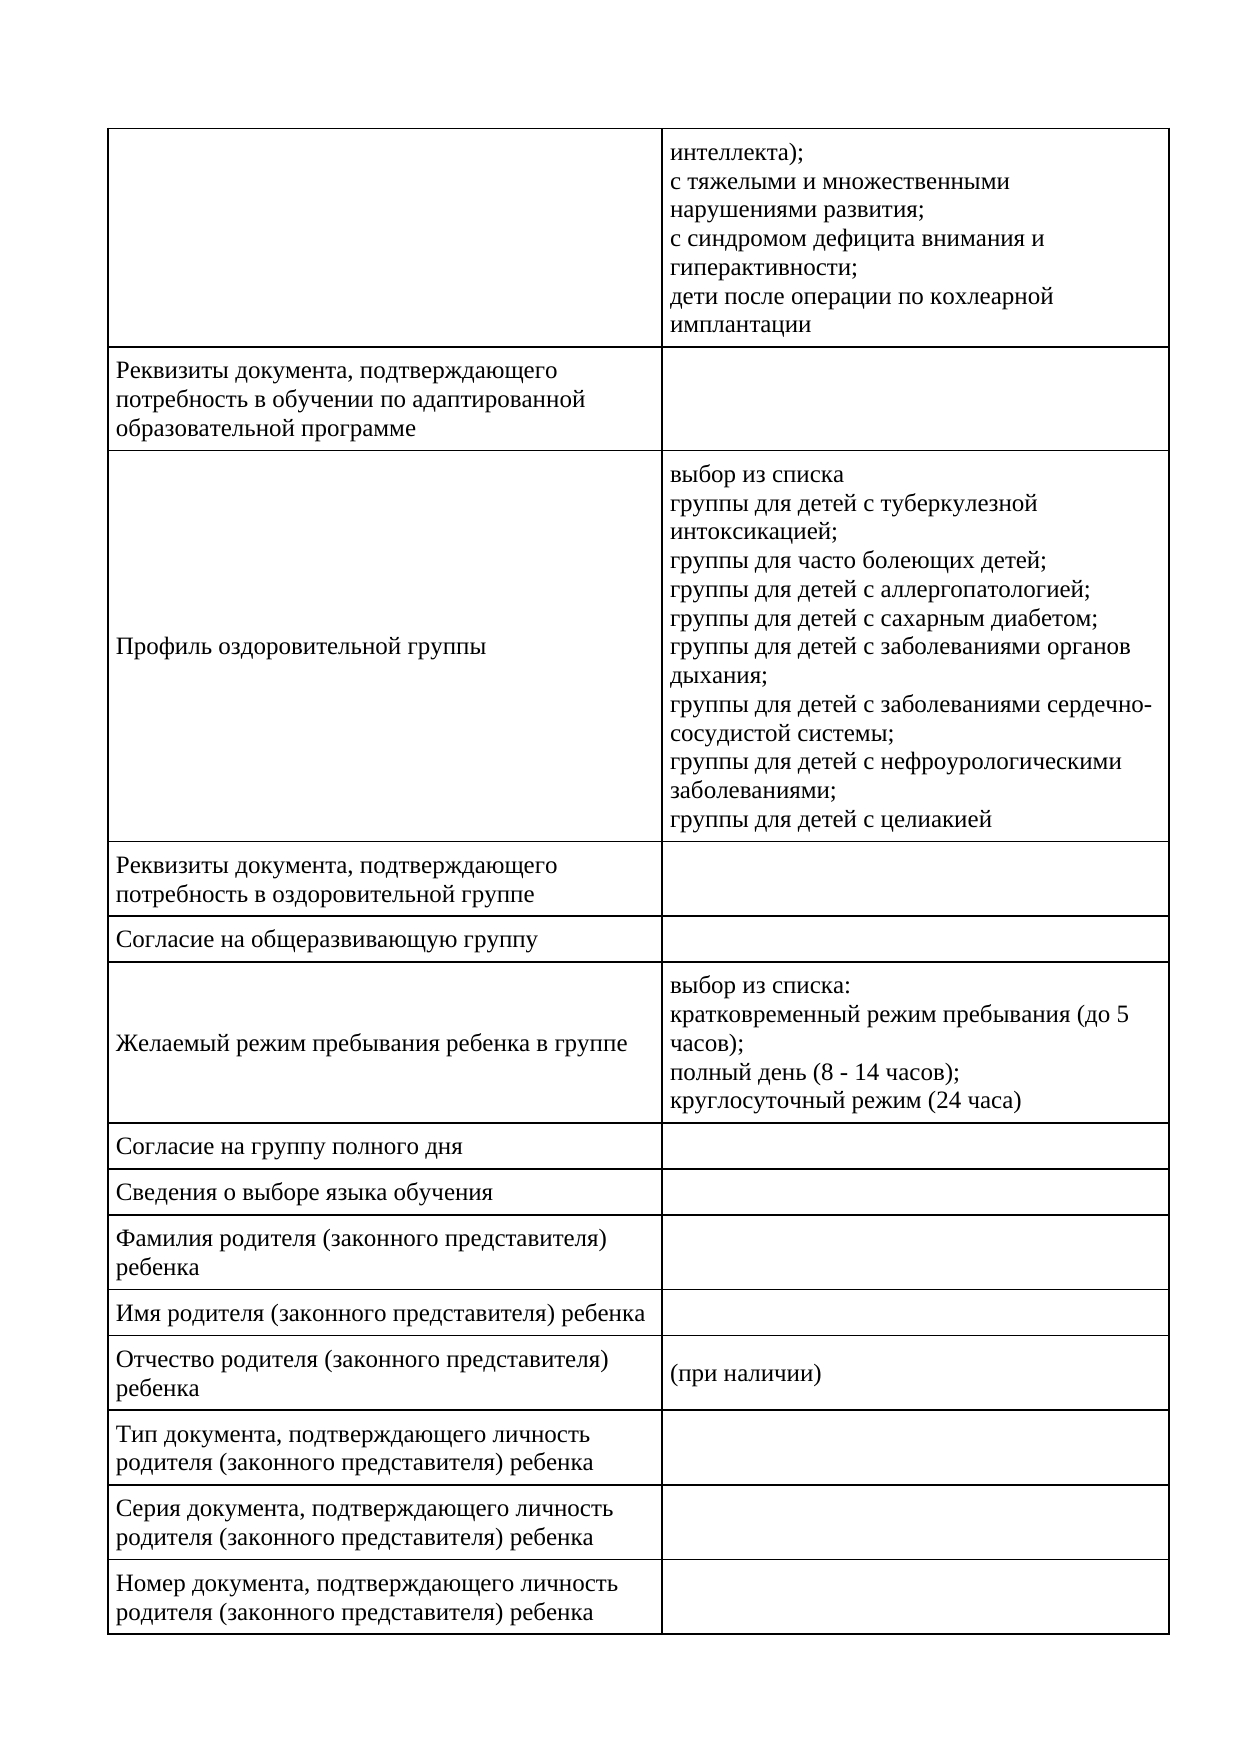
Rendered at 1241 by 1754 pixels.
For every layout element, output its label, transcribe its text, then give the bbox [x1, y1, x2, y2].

table_cell [663, 1216, 1168, 1289]
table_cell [663, 129, 1168, 346]
table_cell Отчество родителя (законного представителя) ребенка [109, 1336, 661, 1409]
table_cell Реквизиты документа, подтверждающего потребность в оздоровительной группе [109, 842, 661, 915]
table_cell выбор из списка группы для детей с туберкулезной интоксикацией; группы для часто болеющих детей; группы для детей с аллергопатологией; группы для детей с сахарным диабетом; группы для детей с заболеваниями органов дыхания; группы для детей с заболеваниями сердечно-сосудистой системы; группы для детей с нефроурологическими заболеваниями; группы для детей с целиакией [663, 451, 1168, 841]
table_cell [663, 1124, 1168, 1168]
table_cell [663, 1170, 1168, 1214]
table_cell Профиль оздоровительной группы [109, 451, 661, 841]
table_cell [663, 1486, 1168, 1559]
table_cell Сведения о выборе языка обучения [109, 1170, 661, 1214]
table_cell Фамилия родителя (законного представителя) ребенка [109, 1216, 661, 1289]
table_cell Номер документа, подтверждающего личность родителя (законного представителя) ребенка [109, 1560, 661, 1633]
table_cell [109, 129, 661, 346]
table_cell Имя родителя (законного представителя) ребенка [109, 1290, 661, 1334]
table_cell [663, 1411, 1168, 1484]
table_cell [663, 917, 1168, 961]
table_cell [663, 348, 1168, 449]
table_cell Реквизиты документа, подтверждающего потребность в обучении по адаптированной образовательной программе [109, 348, 661, 449]
table_cell выбор из списка: кратковременный режим пребывания (до 5 часов); полный день (8 - 14 часов); круглосуточный режим (24 часа) [663, 963, 1168, 1122]
table_cell Тип документа, подтверждающего личность родителя (законного представителя) ребенка [109, 1411, 661, 1484]
table_cell [663, 1560, 1168, 1633]
table_cell [663, 842, 1168, 915]
table_cell (при наличии) [663, 1336, 1168, 1409]
table_cell Согласие на общеразвивающую группу [109, 917, 661, 961]
table_cell Согласие на группу полного дня [109, 1124, 661, 1168]
table_cell Серия документа, подтверждающего личность родителя (законного представителя) ребенка [109, 1486, 661, 1559]
table_cell [663, 1290, 1168, 1334]
table_cell Желаемый режим пребывания ребенка в группе [109, 963, 661, 1122]
